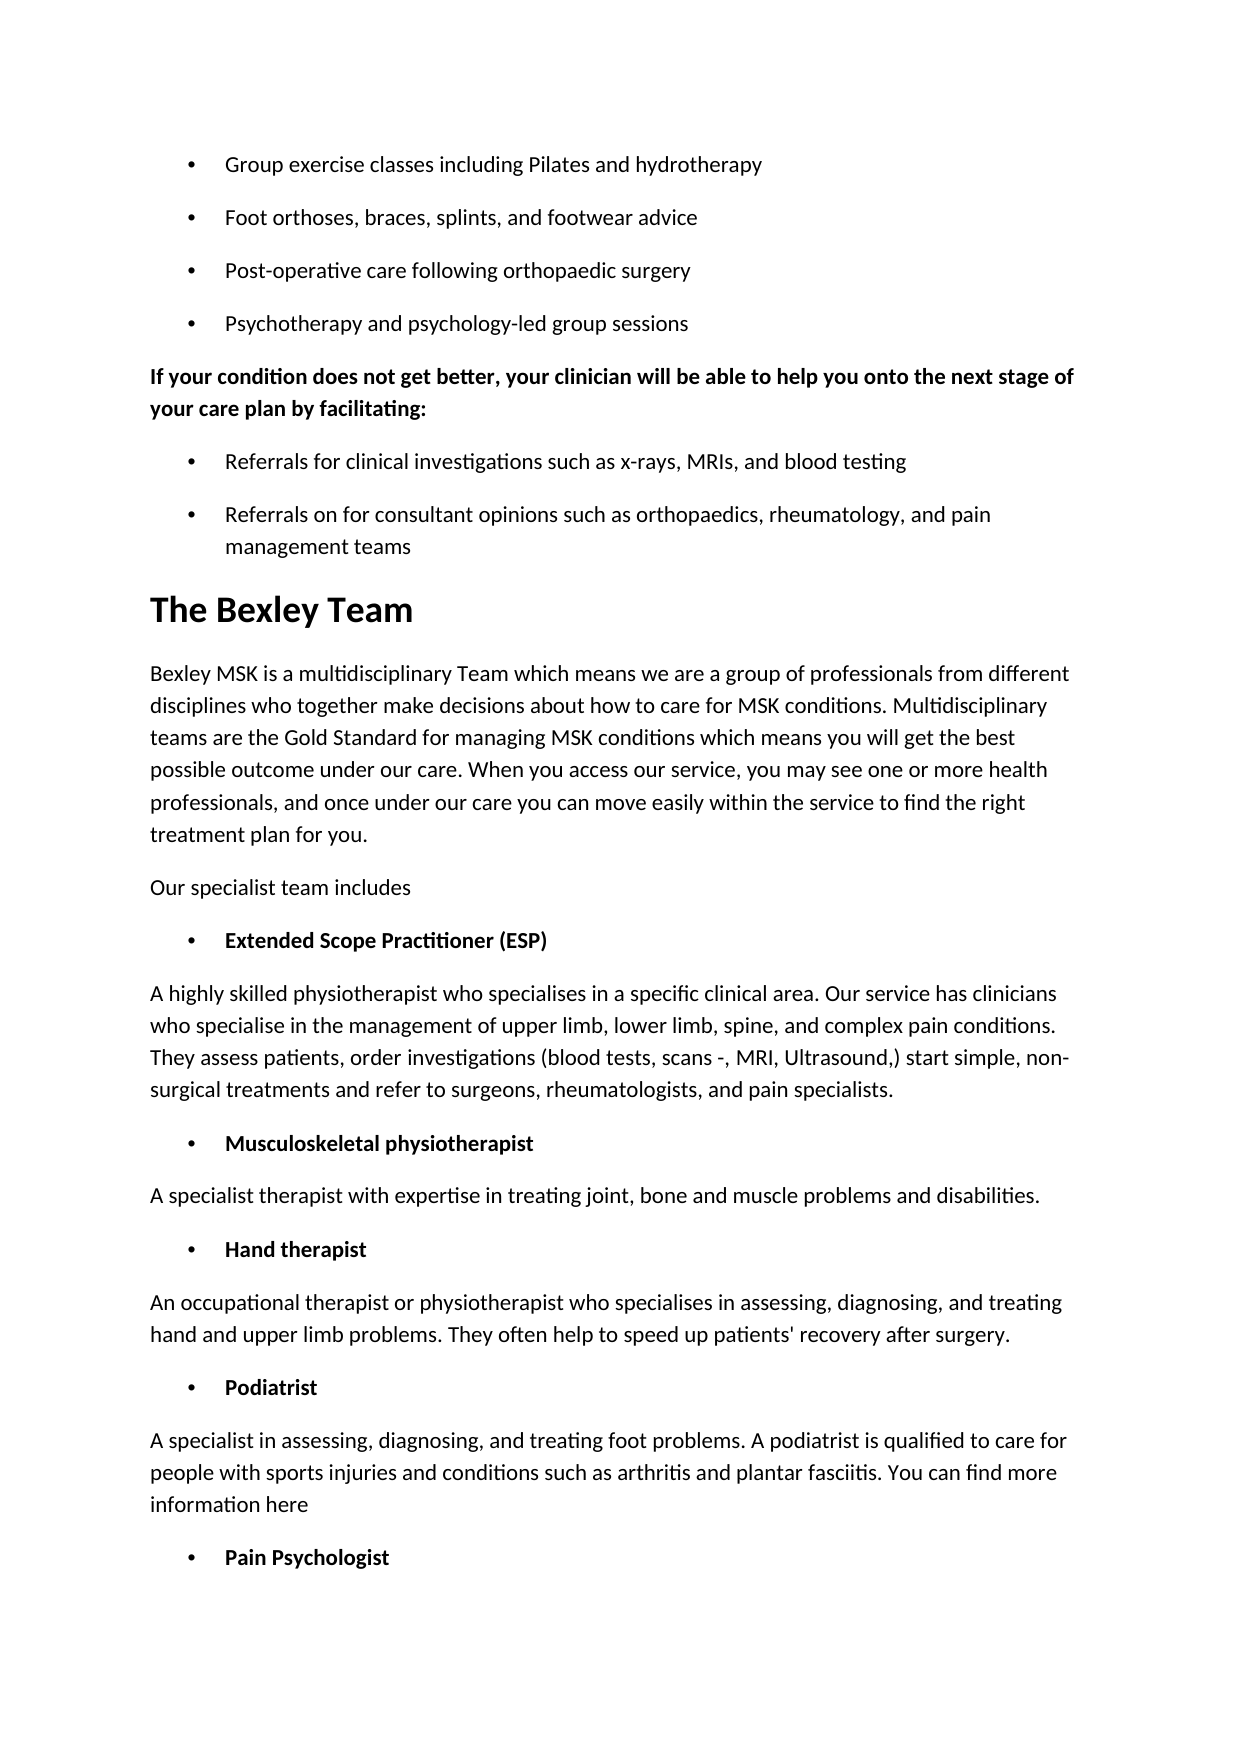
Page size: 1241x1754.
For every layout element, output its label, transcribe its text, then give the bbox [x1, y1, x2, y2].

list Extended Scope Practitioner (ESP) [187, 926, 1090, 954]
text Bexley MSK is a multidisciplinary Team which means we are a group of professionals from different disciplines who together make decisions about how to care for MSK conditions. Multidisciplinary teams are the Gold Standard for managing MSK conditions which means you will get the best possible outcome under our care. When you access our service, you may see one or more health professionals, and once under our care you can move easily within the service to find the right treatment plan for you. [150, 659, 1090, 848]
list Psychotherapy and psychology-led group sessions [187, 309, 1090, 337]
text Our specialist team includes [150, 873, 1090, 901]
list Musculoskeletal physiotherapist [187, 1129, 1090, 1157]
text A highly skilled physiotherapist who specialises in a specific clinical area. Our service has clinicians who specialise in the management of upper limb, lower limb, spine, and complex pain conditions. They assess patients, order investigations (blood tests, scans -, MRI, Ultrasound,) start simple, non-surgical treatments and refer to surgeons, rheumatologists, and pain specialists. [150, 979, 1090, 1104]
list Referrals for clinical investigations such as x-rays, MRIs, and blood testing [187, 447, 1090, 475]
list Pain Psychologist [187, 1543, 1090, 1571]
list Foot orthoses, braces, splints, and footwear advice [187, 203, 1090, 231]
text A specialist in assessing, diagnosing, and treating foot problems. A podiatrist is qualified to care for people with sports injuries and conditions such as arthritis and plantar fasciitis. You can find more information here [150, 1426, 1090, 1518]
text An occupational therapist or physiotherapist who specialises in assessing, diagnosing, and treating hand and upper limb problems. They often help to speed up patients' recovery after surgery. [150, 1288, 1090, 1348]
list Group exercise classes including Pilates and hydrotherapy [187, 150, 1090, 178]
list Post-operative care following orthopaedic surgery [187, 256, 1090, 284]
list Referrals on for consultant opinions such as orthopaedics, rheumatology, and pain management teams [187, 500, 1090, 561]
list Hand therapist [187, 1235, 1090, 1263]
list Podiatrist [187, 1373, 1090, 1401]
text The Bexley Team [150, 586, 1090, 631]
text A specialist therapist with expertise in treating joint, bone and muscle problems and disabilities. [150, 1182, 1090, 1210]
text If your condition does not get better, your clinician will be able to help you onto the next stage of your care plan by facilitating: [150, 362, 1090, 422]
